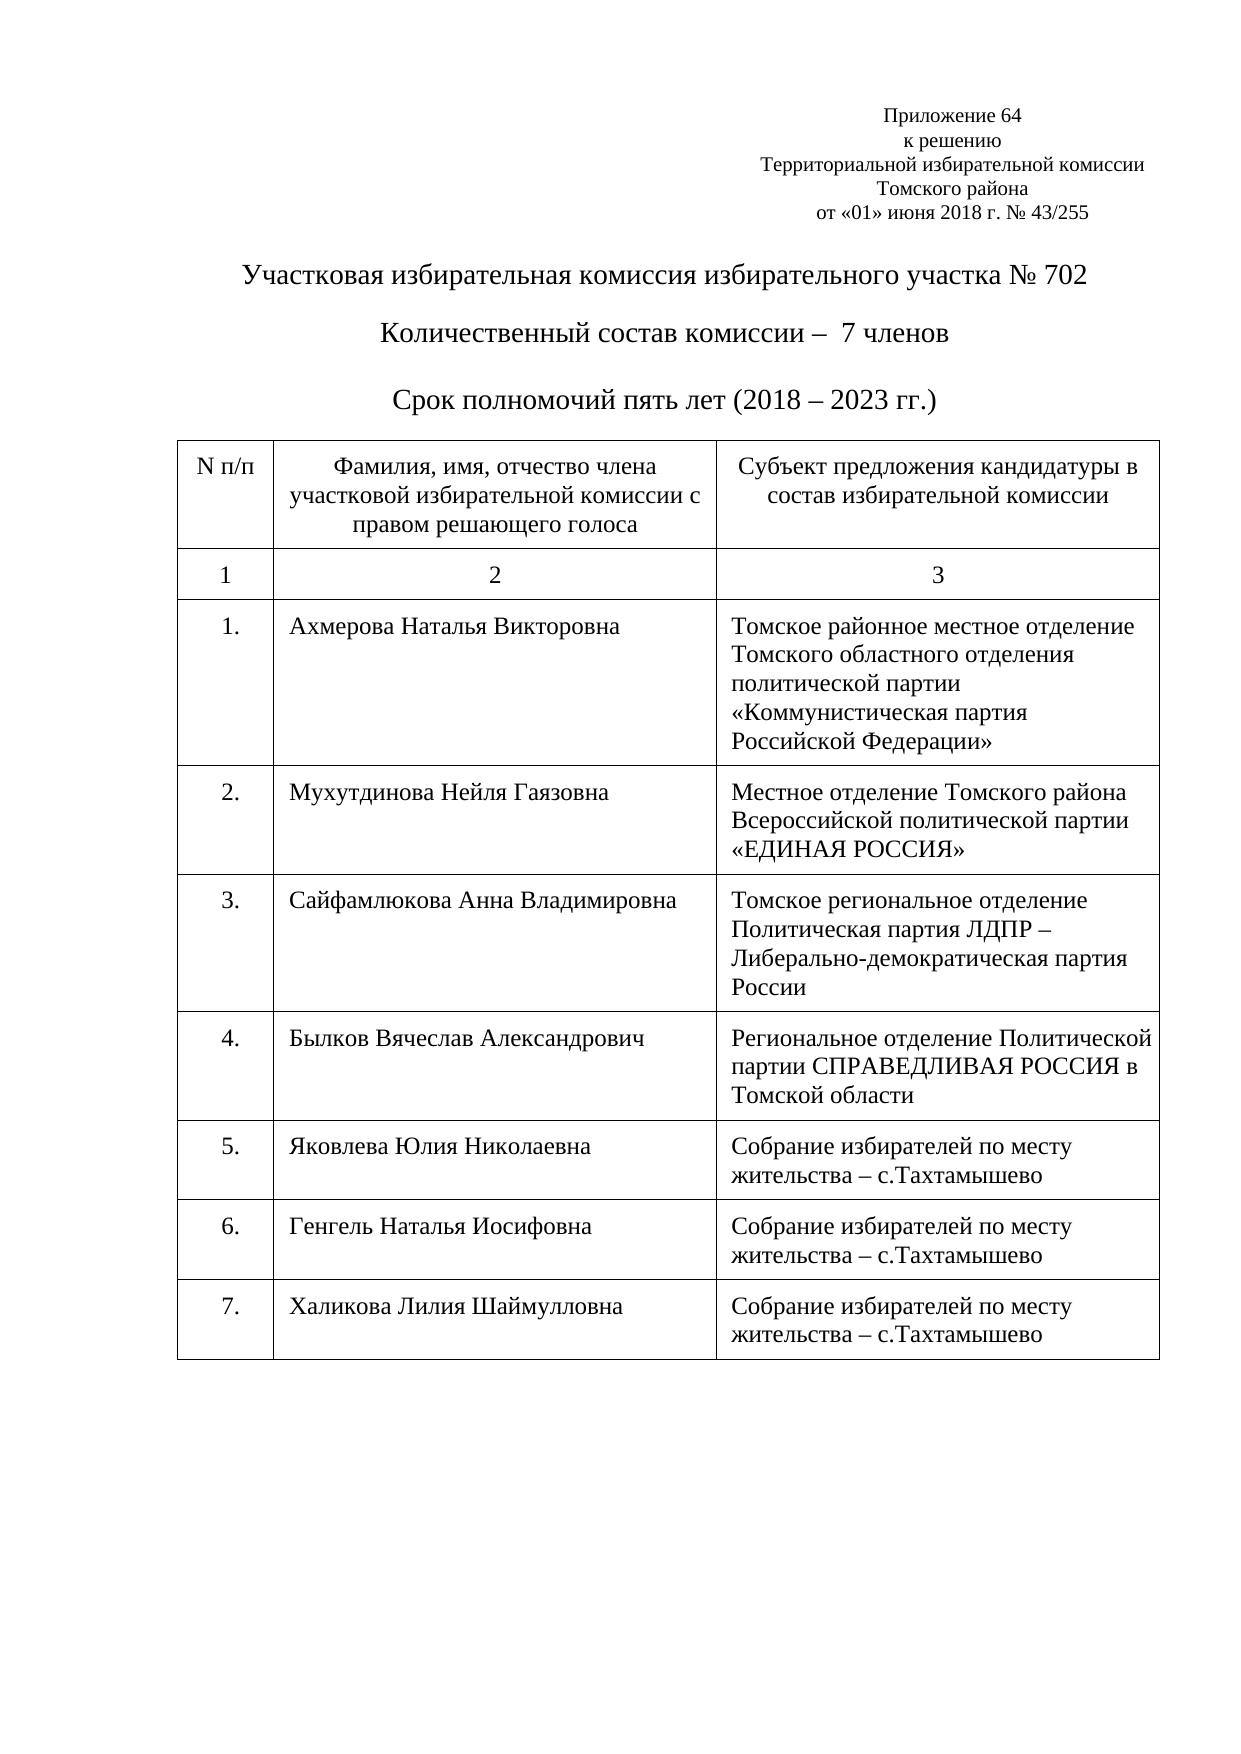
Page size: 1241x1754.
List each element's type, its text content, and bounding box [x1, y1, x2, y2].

table_cell Региональное отделение Политической партии СПРАВЕДЛИВАЯ РОССИЯ в Томской области [717, 1012, 1159, 1119]
table_cell Томское районное местное отделение Томского областного отделения политической партии «Коммунистическая партия Российской Федерации» [717, 600, 1159, 765]
table_cell Халикова Лилия Шаймулловна [274, 1280, 716, 1359]
text Участковая избирательная комиссия избирательного участка № 702 [177, 257, 1152, 291]
table_cell Былков Вячеслав Александрович [274, 1012, 716, 1119]
table_cell Томское региональное отделение Политическая партия ЛДПР – Либерально-демократическая партия России [717, 875, 1159, 1011]
table_cell Собрание избирателей по месту жительства – с.Тахтамышево [717, 1280, 1159, 1359]
table_cell 3 [717, 549, 1159, 599]
table_cell [178, 1280, 273, 1359]
table_cell [178, 1121, 273, 1199]
table_cell Мухутдинова Нейля Гаязовна [274, 766, 716, 874]
text Приложение 64 [753, 103, 1152, 127]
text к решению [753, 127, 1152, 152]
table_cell Собрание избирателей по месту жительства – с.Тахтамышево [717, 1200, 1159, 1279]
table_cell Генгель Наталья Иосифовна [274, 1200, 716, 1279]
table_header N п/п [178, 441, 273, 548]
text Срок полномочий пять лет (2018 – 2023 гг.) [177, 382, 1152, 416]
table_cell Собрание избирателей по месту жительства – с.Тахтамышево [717, 1121, 1159, 1199]
table_cell Сайфамлюкова Анна Владимировна [274, 875, 716, 1011]
table_cell [178, 766, 273, 874]
table_cell [178, 1200, 273, 1279]
table_cell [178, 875, 273, 1011]
table_cell [178, 1012, 273, 1119]
table_cell Яковлева Юлия Николаевна [274, 1121, 716, 1199]
text Территориальной избирательной комиссии Томского района [753, 152, 1152, 200]
table_cell 1 [178, 549, 273, 599]
table_cell Местное отделение Томского района Всероссийской политической партии «ЕДИНАЯ РОССИЯ» [717, 766, 1159, 874]
table_cell [178, 600, 273, 765]
text от «01» июня 2018 г. № 43/255 [753, 200, 1152, 224]
table_cell 2 [274, 549, 716, 599]
text Количественный состав комиссии – 7 членов [177, 315, 1152, 348]
table_cell Ахмерова Наталья Викторовна [274, 600, 716, 765]
table_header Фамилия, имя, отчество члена участковой избирательной комиссии с правом решающего голоса [274, 441, 716, 548]
table_header Субъект предложения кандидатуры в состав избирательной комиссии [717, 441, 1159, 548]
